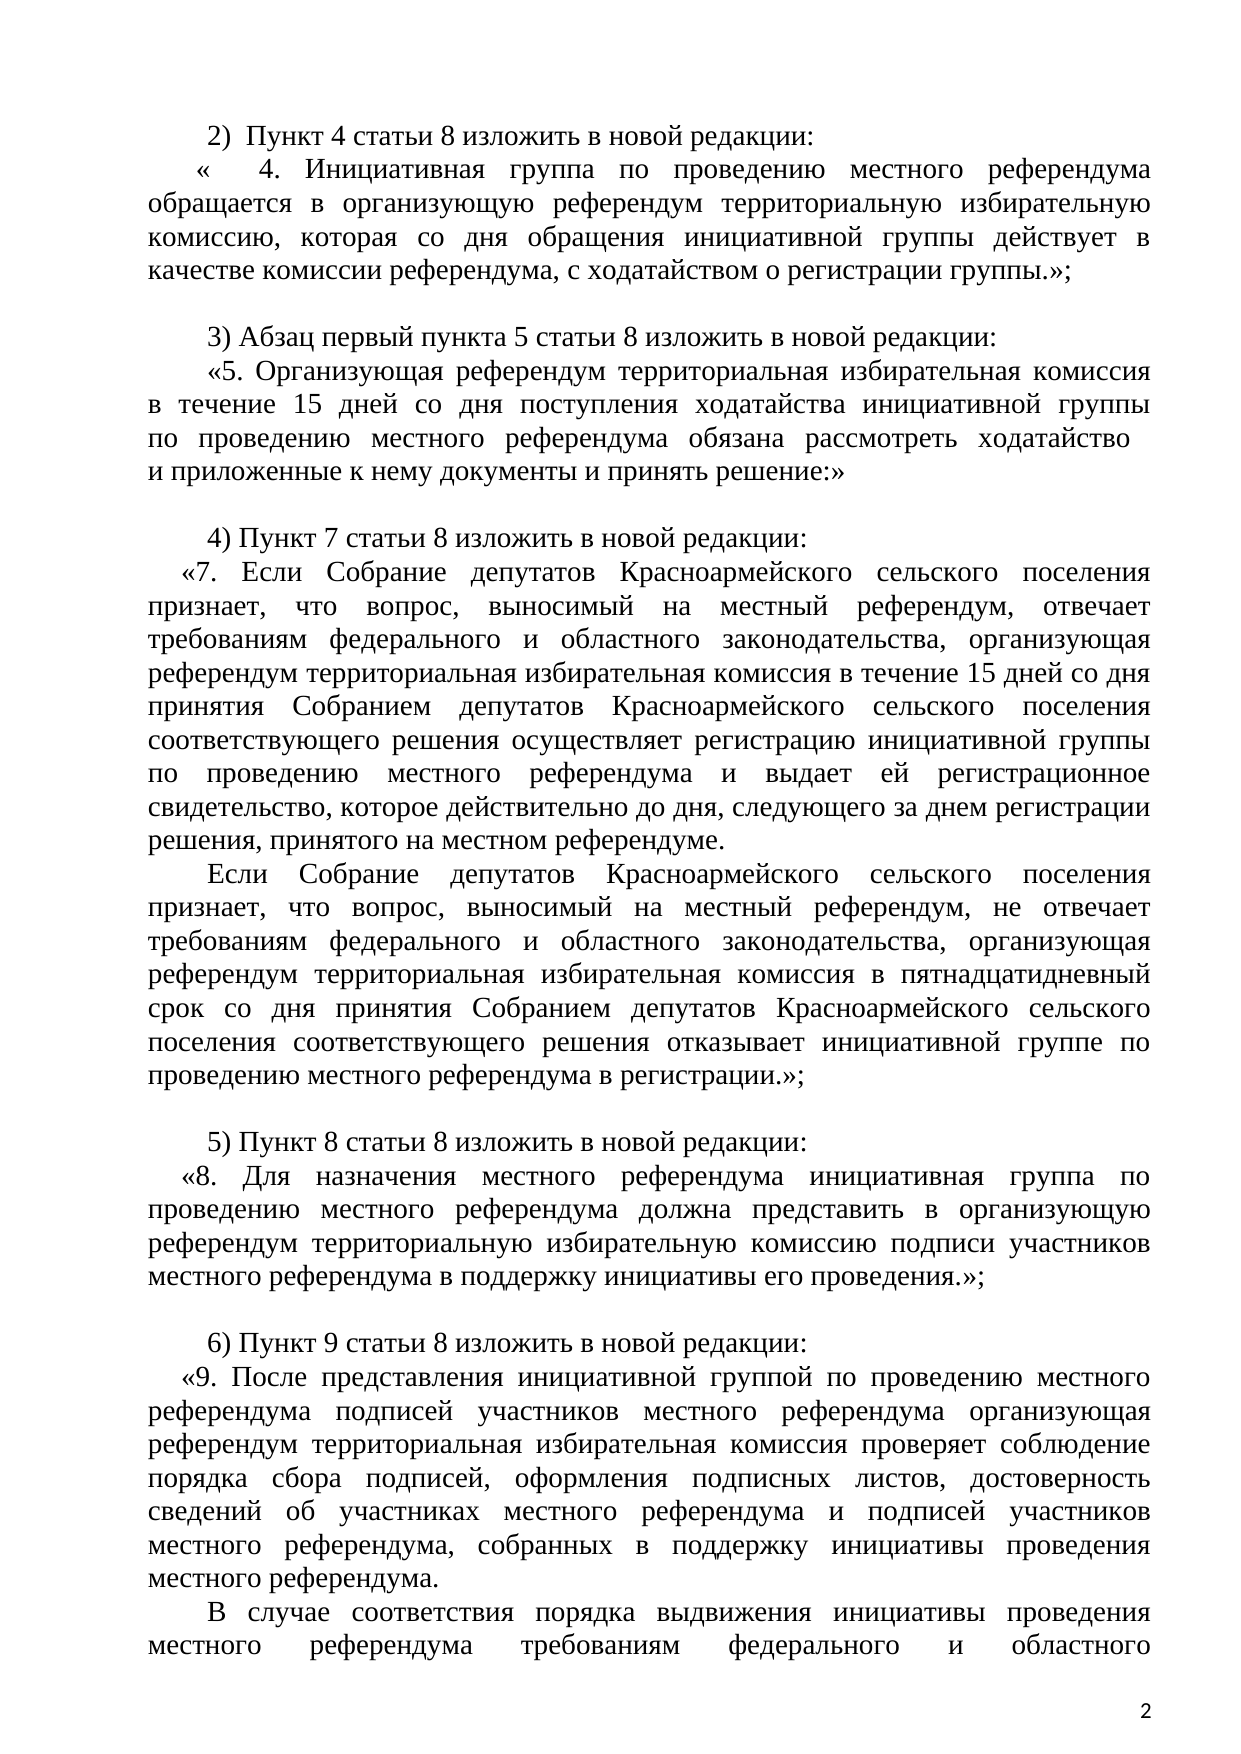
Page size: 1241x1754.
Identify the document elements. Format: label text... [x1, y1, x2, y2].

text 3) Абзац первый пункта 5 статьи 8 изложить в новой редакции: [148, 319, 1152, 353]
text 2) Пункт 4 статьи 8 изложить в новой редакции: [148, 118, 1152, 152]
text 4) Пункт 7 статьи 8 изложить в новой редакции: [148, 521, 1152, 554]
text 6) Пункт 9 статьи 8 изложить в новой редакции: [148, 1326, 1152, 1359]
text 5) Пункт 8 статьи 8 изложить в новой редакции: [148, 1124, 1152, 1158]
text «5. Организующая референдум территориальная избирательная комиссия в течение 15 дней со дня поступления ходатайства инициативной группы по проведению местного референдума обязана рассмотреть ходатайство и приложенные к нему документы и принять решение:» [148, 353, 1152, 487]
text « 4. Инициативная группа по проведению местного референдума обращается в организующую референдум территориальную избирательную комиссию, которая со дня обращения инициативной группы действует в качестве комиссии референдума, с ходатайством о регистрации группы.»; [148, 152, 1152, 286]
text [148, 1594, 1152, 1661]
text «8. Для назначения местного референдума инициативная группа по проведению местного референдума должна представить в организующую референдум территориальную избирательную комиссию подписи участников местного референдума в поддержку инициативы его проведения.»; [148, 1158, 1152, 1292]
text «9. После представления инициативной группой по проведению местного референдума подписей участников местного референдума организующая референдум территориальная избирательная комиссия проверяет соблюдение порядка сбора подписей, оформления подписных листов, достоверность сведений об участниках местного референдума и подписей участников местного референдума, собранных в поддержку инициативы проведения местного референдума. [148, 1359, 1152, 1594]
text Если Собрание депутатов Красноармейского сельского поселения признает, что вопрос, выносимый на местный референдум, не отвечает требованиям федерального и областного законодательства, организующая референдум территориальная избирательная комиссия в пятнадцатидневный срок со дня принятия Собранием депутатов Красноармейского сельского поселения соответствующего решения отказывает инициативной группе по проведению местного референдума в регистрации.»; [148, 856, 1152, 1091]
text «7. Если Собрание депутатов Красноармейского сельского поселения признает, что вопрос, выносимый на местный референдум, отвечает требованиям федерального и областного законодательства, организующая референдум территориальная избирательная комиссия в течение 15 дней со дня принятия Собранием депутатов Красноармейского сельского поселения соответствующего решения осуществляет регистрацию инициативной группы по проведению местного референдума и выдает ей регистрационное свидетельство, которое действительно до дня, следующего за днем регистрации решения, принятого на местном референдуме. [148, 554, 1152, 856]
